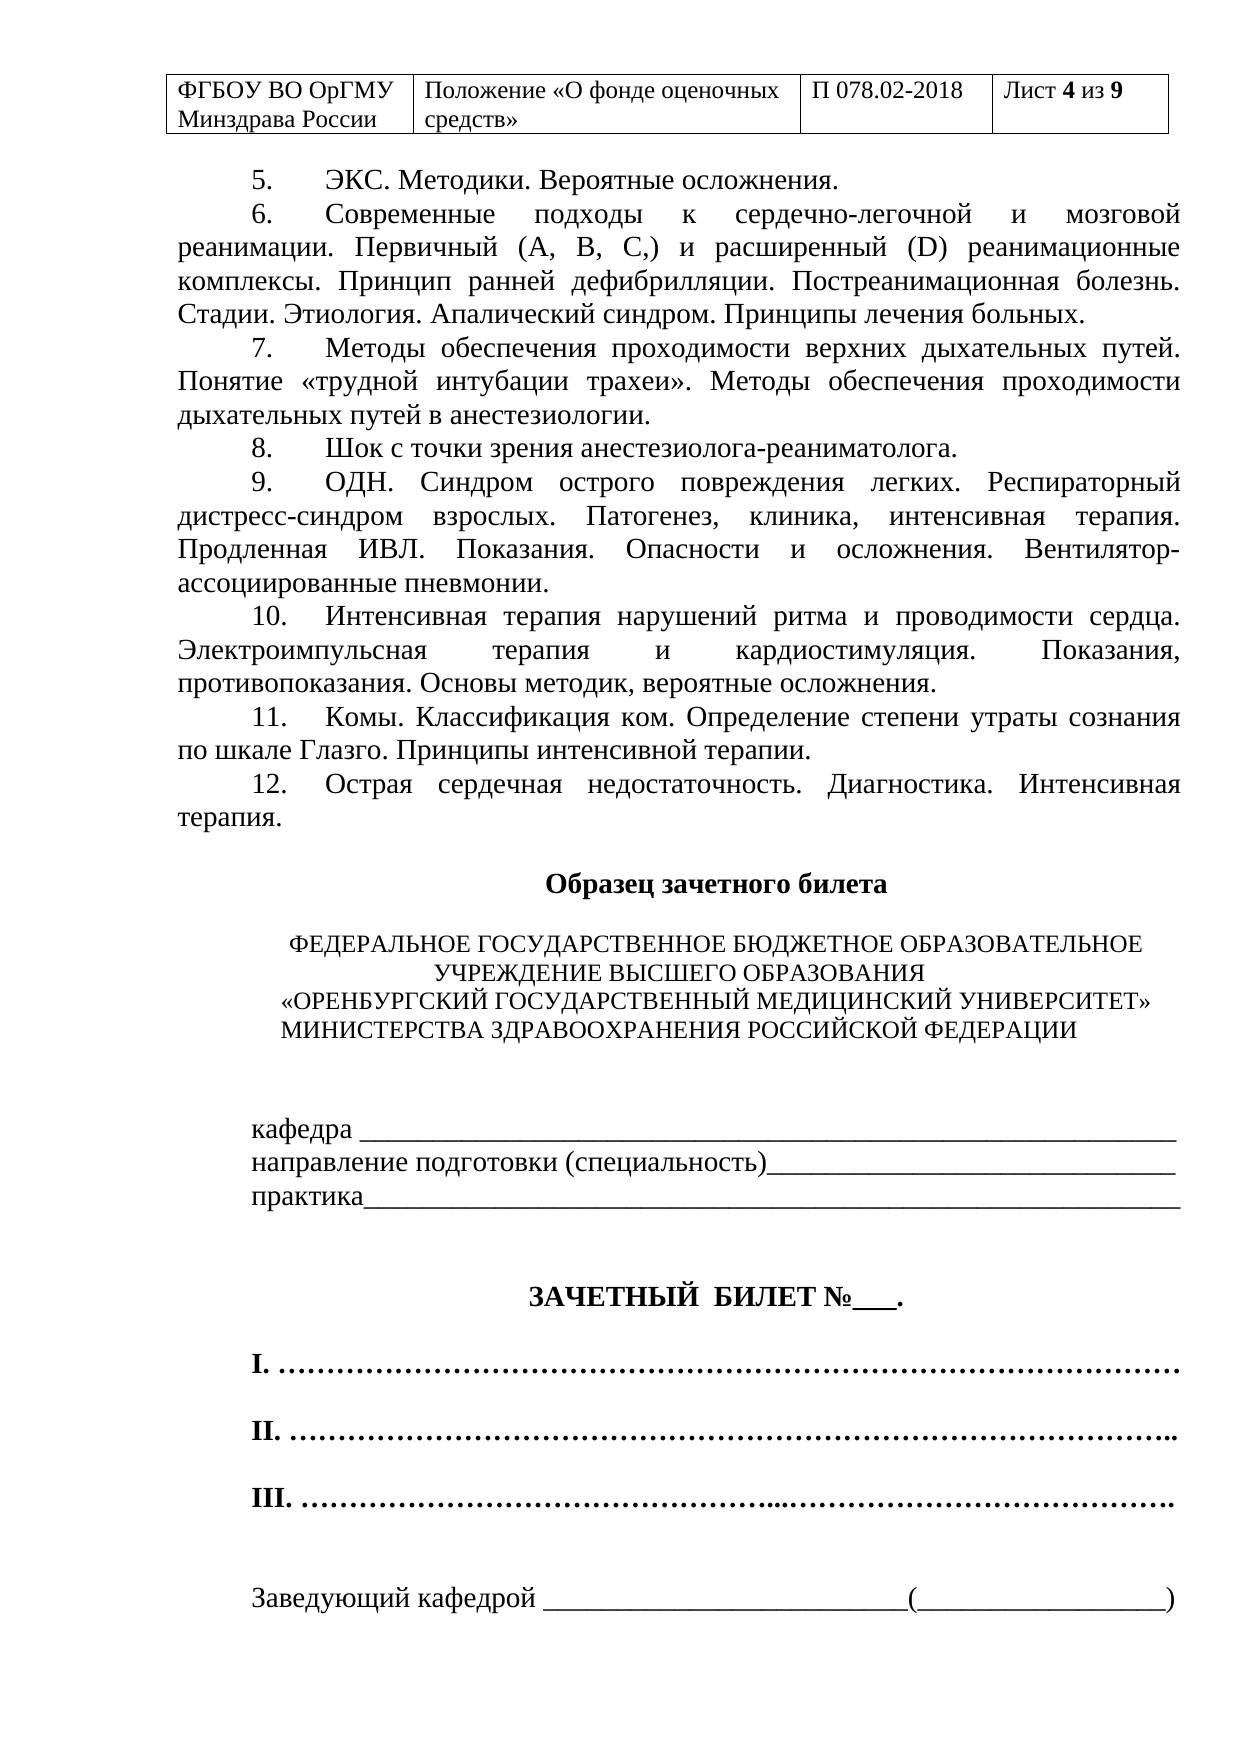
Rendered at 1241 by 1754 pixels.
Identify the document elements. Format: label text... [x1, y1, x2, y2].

text ЗАЧЕТНЫЙ БИЛЕТ №___. [177, 1279, 1181, 1312]
text ФЕДЕРАЛЬНОЕ ГОСУДАРСТВЕННОЕ БЮДЖЕТНОЕ ОБРАЗОВАТЕЛЬНОЕ УЧРЕЖДЕНИЕ ВЫСШЕГО ОБРАЗОВАНИЯ [177, 929, 1181, 986]
list ОДН. Синдром острого повреждения легких. Респираторный дистресс-синдром взрослых. Патогенез, клиника, интенсивная терапия. Продленная ИВЛ. Показания. Опасности и осложнения. Вентилятор-ассоциированные пневмонии. [177, 464, 1181, 598]
text практика________________________________________________________ [177, 1178, 1181, 1212]
text III. …………………………………………...…………………………………. [177, 1480, 1181, 1513]
list Образец зачетного билета [177, 867, 1181, 900]
list ЭКС. Методики. Вероятные осложнения. [177, 162, 1181, 196]
list Острая сердечная недостаточность. Диагностика. Интенсивная терапия. [177, 766, 1181, 833]
text направление подготовки (специальность)____________________________ [177, 1144, 1181, 1178]
text Заведующий кафедрой _________________________(_________________) [177, 1581, 1181, 1614]
list Интенсивная терапия нарушений ритма и проводимости сердца. Электроимпульсная терапия и кардиостимуляция. Показания, противопоказания. Основы методик, вероятные осложнения. [177, 598, 1181, 699]
list Современные подходы к сердечно-легочной и мозговой реанимации. Первичный (А, В, С,) и расширенный (D) реанимационные комплексы. Принцип ранней дефибрилляции. Постреанимационная болезнь. Стадии. Этиология. Апалический синдром. Принципы лечения больных. [177, 196, 1181, 330]
text «ОРЕНБУРГСКИЙ ГОСУДАРСТВЕННЫЙ МЕДИЦИНСКИЙ УНИВЕРСИТЕТ» МИНИСТЕРСТВА ЗДРАВООХРАНЕНИЯ РОССИЙСКОЙ ФЕДЕРАЦИИ [177, 986, 1181, 1044]
list Шок с точки зрения анестезиолога-реаниматолога. [177, 431, 1181, 464]
text кафедра ________________________________________________________ [177, 1111, 1181, 1144]
list Методы обеспечения проходимости верхних дыхательных путей. Понятие «трудной интубации трахеи». Методы обеспечения проходимости дыхательных путей в анестезиологии. [177, 330, 1181, 431]
text II. ……………………………………………………………………………….. [177, 1413, 1181, 1446]
list Комы. Классификация ком. Определение степени утраты сознания по шкале Глазго. Принципы интенсивной терапии. [177, 699, 1181, 766]
text I. ………………………………………………………………………………… [177, 1346, 1181, 1379]
